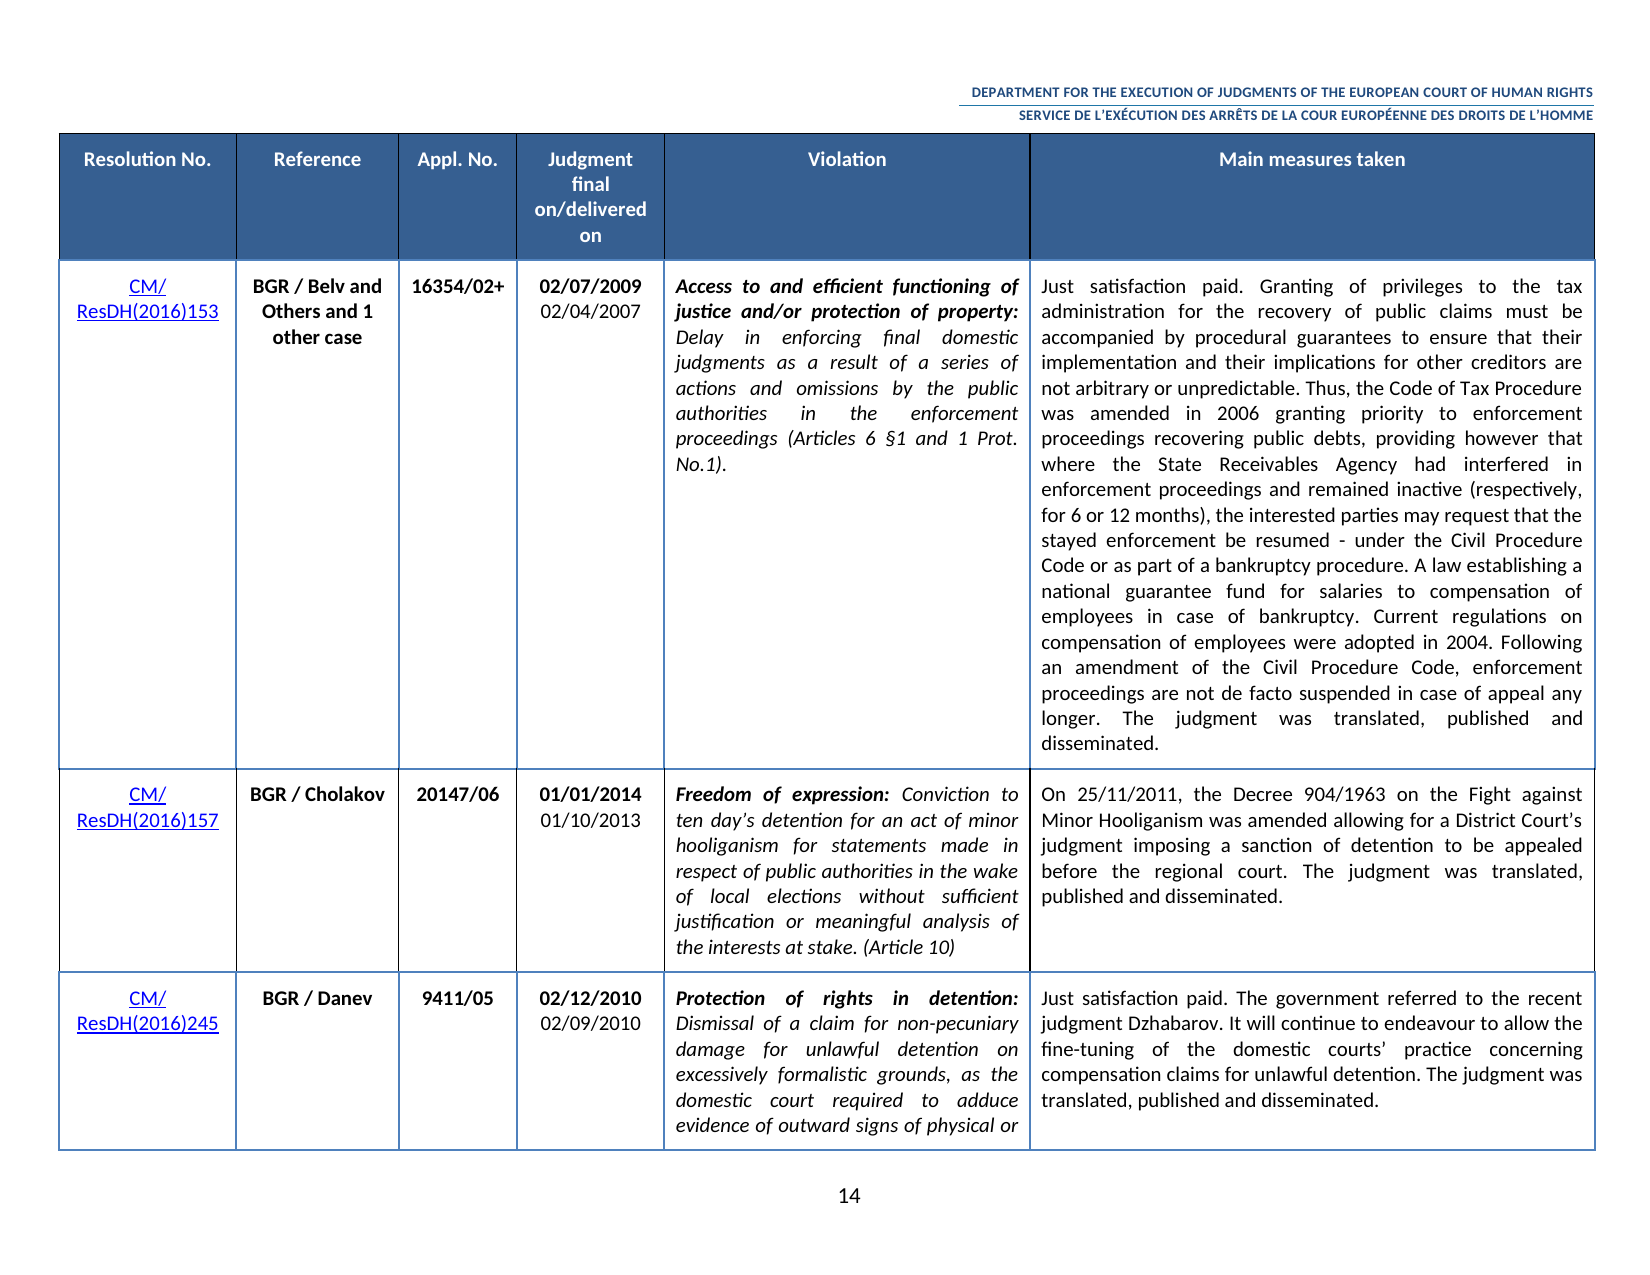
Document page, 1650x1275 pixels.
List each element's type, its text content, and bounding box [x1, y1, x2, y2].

table_cell BGR / Belv and Others and 1 other case [237, 261, 398, 768]
table_header Judgment final on/delivered on [517, 134, 664, 259]
table_cell 02/12/2010 02/09/2010 [518, 973, 663, 1149]
table_cell Access to and efficient functioning of justice and/or protection of property: Delay in enforcing final domestic judgments as a result of a series of actions and omissions by the public authorities in the enforcement proceedings (Articles 6 §1 and 1 Prot. No.1). [665, 261, 1029, 768]
table_cell CM/ResDH(2016)157 [60, 770, 236, 971]
table_header Main measures taken [1031, 134, 1594, 259]
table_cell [1031, 973, 1594, 1149]
table_cell 02/07/2009 02/04/2007 [518, 261, 663, 768]
table_cell CM/ResDH(2016)153 [60, 261, 235, 768]
table_cell 9411/05 [400, 973, 516, 1149]
table_cell Just satisfaction paid. Granting of privileges to the tax administration for the recovery of public claims must be accompanied by procedural guarantees to ensure that their implementation and their implications for other creditors are not arbitrary or unpredictable. Thus, the Code of Tax Procedure was amended in 2006 granting priority to enforcement proceedings recovering public debts, providing however that where the State Receivables Agency had interfered in enforcement proceedings and remained inactive (respectively, for 6 or 12 months), the interested parties may request that the stayed enforcement be resumed - under the Civil Procedure Code or as part of a bankruptcy procedure. A law establishing a national guarantee fund for salaries to compensation of employees in case of bankruptcy. Current regulations on compensation of employees were adopted in 2004. Following an amendment of the Civil Procedure Code, enforcement proceedings are not de facto suspended in case of appeal any longer. The judgment was translated, published and disseminated. [1031, 261, 1594, 768]
table_cell BGR / Cholakov [237, 770, 398, 971]
table_cell BGR / Danev [237, 973, 398, 1149]
table_header Reference [237, 134, 398, 259]
table_cell 16354/02+ [400, 261, 516, 768]
table_header Resolution No. [60, 134, 236, 259]
table_cell 01/01/2014 01/10/2013 [517, 770, 664, 971]
table_cell 20147/06 [399, 770, 516, 971]
table_header Appl. No. [399, 134, 516, 259]
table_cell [665, 973, 1029, 1149]
table_header Violation [665, 134, 1029, 259]
table_cell Freedom of expression: Conviction to ten day’s detention for an act of minor hooliganism for statements made in respect of public authorities in the wake of local elections without sufficient justification or meaningful analysis of the interests at stake. (Article 10) [665, 770, 1029, 971]
table_cell On 25/11/2011, the Decree 904/1963 on the Fight against Minor Hooliganism was amended allowing for a District Court’s judgment imposing a sanction of detention to be appealed before the regional court. The judgment was translated, published and disseminated. [1031, 770, 1594, 971]
table_cell CM/ResDH(2016)245 [60, 973, 235, 1149]
